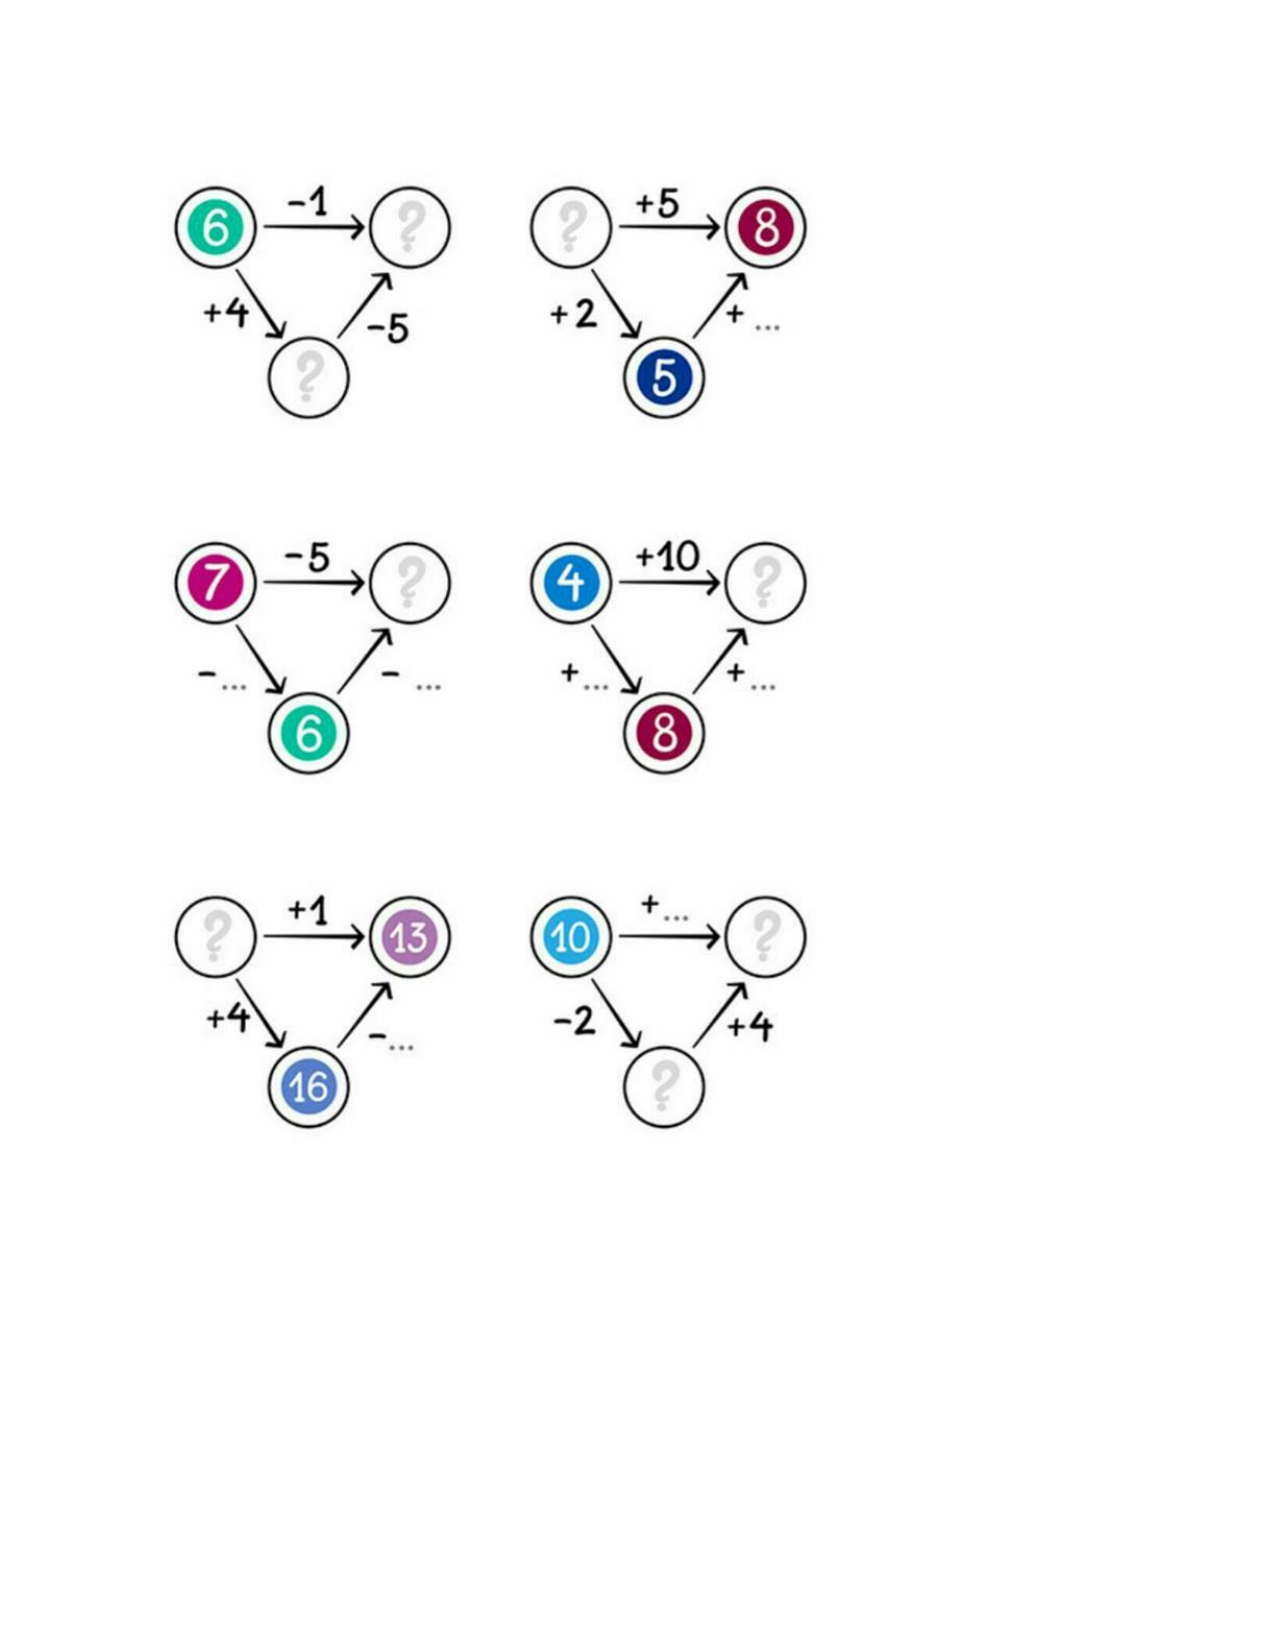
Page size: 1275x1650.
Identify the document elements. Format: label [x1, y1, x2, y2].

picture [150, 150, 836, 1150]
